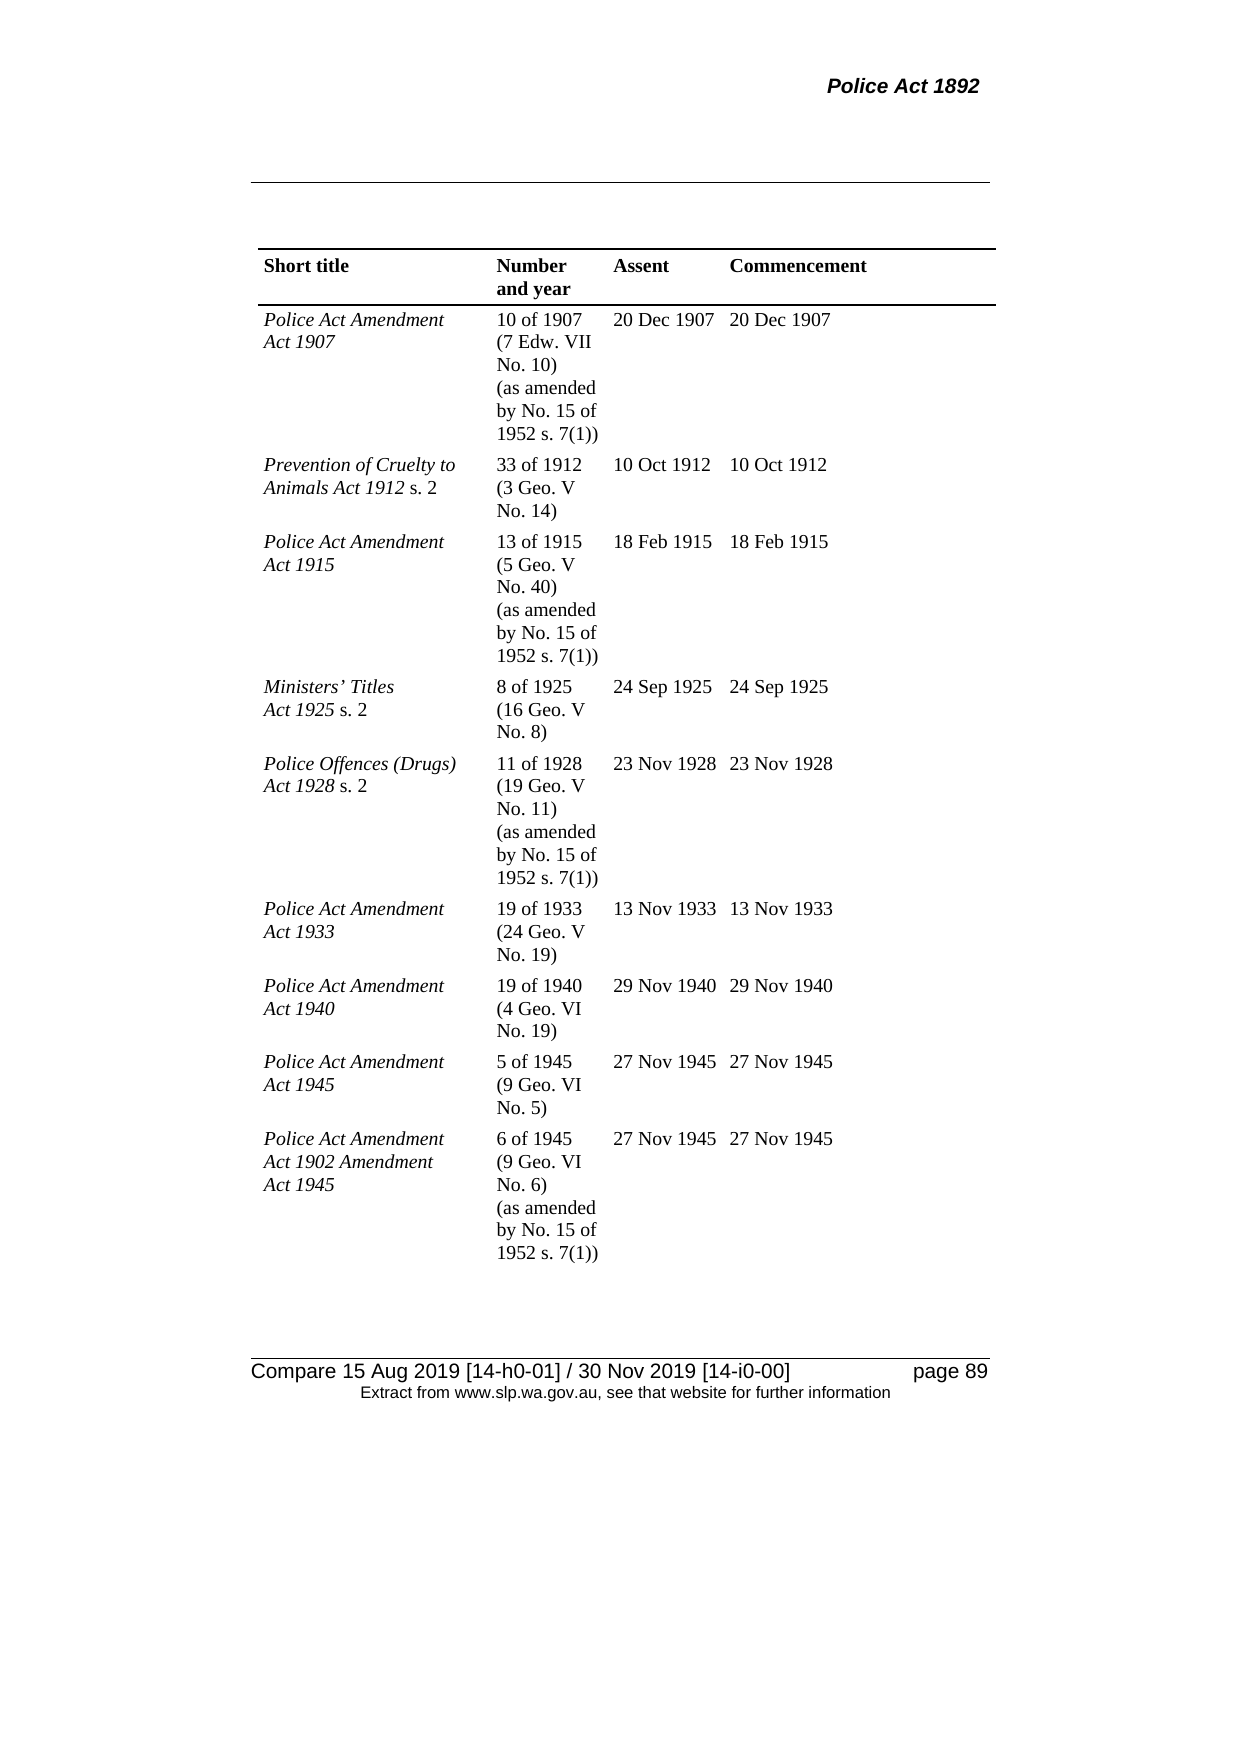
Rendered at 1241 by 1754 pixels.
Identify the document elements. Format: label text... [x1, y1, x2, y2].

table_cell 13 Nov 1933 [607, 893, 723, 969]
table_cell Police Act Amendment Act 1945 [258, 1046, 491, 1123]
table_cell 13 of 1915 (5 Geo. V No. 40) (as amended by No. 15 of 1952 s. 7(1)) [491, 526, 607, 671]
table_cell 10 Oct 1912 [724, 449, 996, 526]
table_cell 8 of 1925 (16 Geo. V No. 8) [491, 671, 607, 747]
table_cell Police Offences (Drugs) Act 1928 s. 2 [258, 748, 491, 893]
table_cell 6 of 1945 (9 Geo. VI No. 6) (as amended by No. 15 of 1952 s. 7(1)) [491, 1123, 607, 1268]
table_cell 24 Sep 1925 [607, 671, 723, 747]
table_cell Police Act Amendment Act 1907 [258, 306, 491, 449]
table_cell 33 of 1912 (3 Geo. V No. 14) [491, 449, 607, 526]
table_cell 10 of 1907 (7 Edw. VII No. 10) (as amended by No. 15 of 1952 s. 7(1)) [491, 306, 607, 449]
table_cell 29 Nov 1940 [607, 970, 723, 1046]
table_cell 20 Dec 1907 [607, 306, 723, 449]
table_cell 10 Oct 1912 [607, 449, 723, 526]
table_header Short title [258, 250, 491, 303]
table_cell 24 Sep 1925 [724, 671, 996, 747]
table_cell 19 of 1940 (4 Geo. VI No. 19) [491, 970, 607, 1046]
table_cell Police Act Amendment Act 1940 [258, 970, 491, 1046]
table_cell 27 Nov 1945 [607, 1123, 723, 1268]
table_cell Ministers’ Titles Act 1925 s. 2 [258, 671, 491, 747]
table_header Commencement [724, 250, 996, 303]
table_cell 11 of 1928 (19 Geo. V No. 11) (as amended by No. 15 of 1952 s. 7(1)) [491, 748, 607, 893]
table_cell 27 Nov 1945 [607, 1046, 723, 1123]
table_cell Police Act Amendment Act 1915 [258, 526, 491, 671]
table_cell 18 Feb 1915 [724, 526, 996, 671]
table_cell 20 Dec 1907 [724, 306, 996, 449]
table_header Assent [607, 250, 723, 303]
table_cell 27 Nov 1945 [724, 1123, 996, 1268]
table_cell 19 of 1933 (24 Geo. V No. 19) [491, 893, 607, 969]
table_cell 27 Nov 1945 [724, 1046, 996, 1123]
table_cell 23 Nov 1928 [724, 748, 996, 893]
table_cell 13 Nov 1933 [724, 893, 996, 969]
table_cell Police Act Amendment Act 1933 [258, 893, 491, 969]
table_header Number and year [491, 250, 607, 303]
table_cell 23 Nov 1928 [607, 748, 723, 893]
table_cell 29 Nov 1940 [724, 970, 996, 1046]
table_cell Prevention of Cruelty to Animals Act 1912 s. 2 [258, 449, 491, 526]
table_cell Police Act Amendment Act 1902 Amendment Act 1945 [258, 1123, 491, 1268]
table_cell 18 Feb 1915 [607, 526, 723, 671]
table_cell 5 of 1945 (9 Geo. VI No. 5) [491, 1046, 607, 1123]
